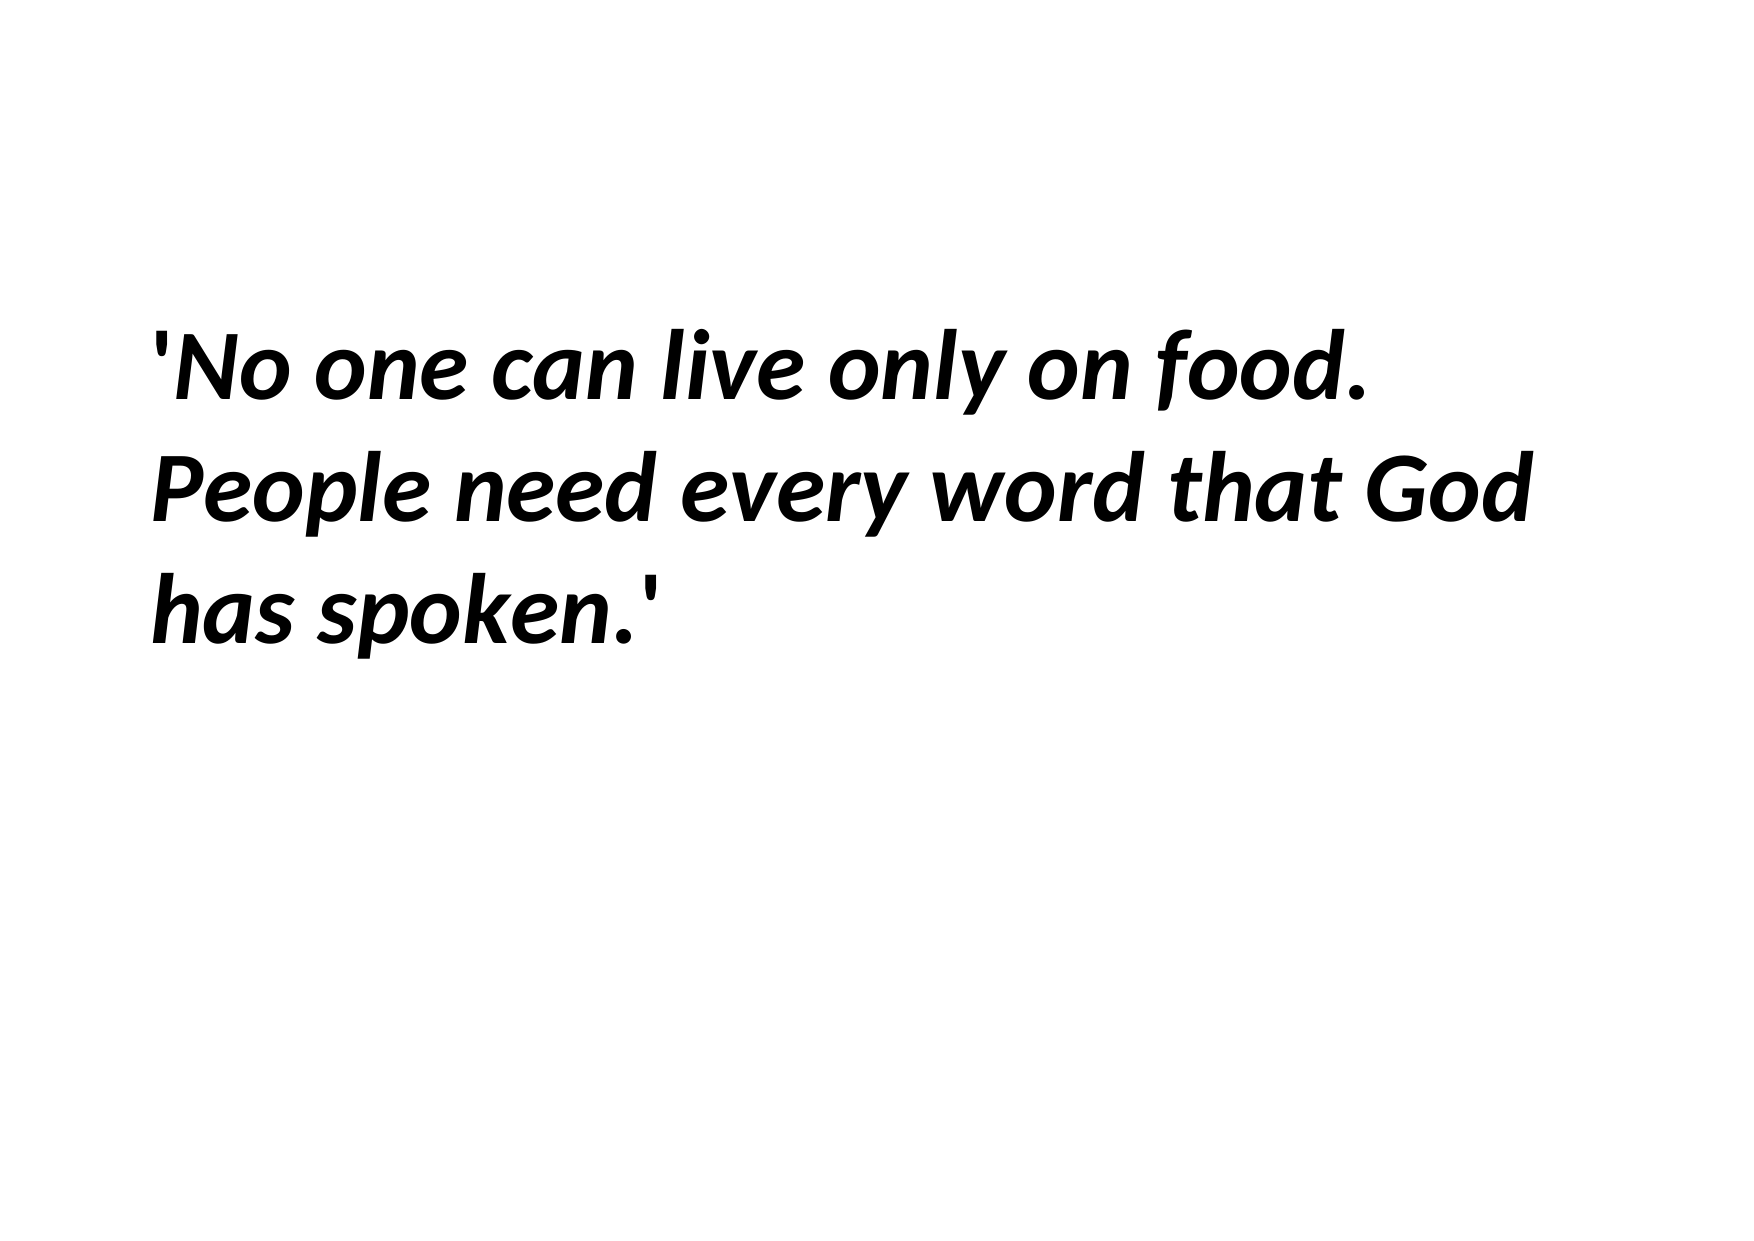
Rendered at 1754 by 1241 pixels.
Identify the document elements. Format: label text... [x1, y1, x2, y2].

text 'No one can live only on food. People need every word that God has spoken.' [150, 303, 1604, 669]
